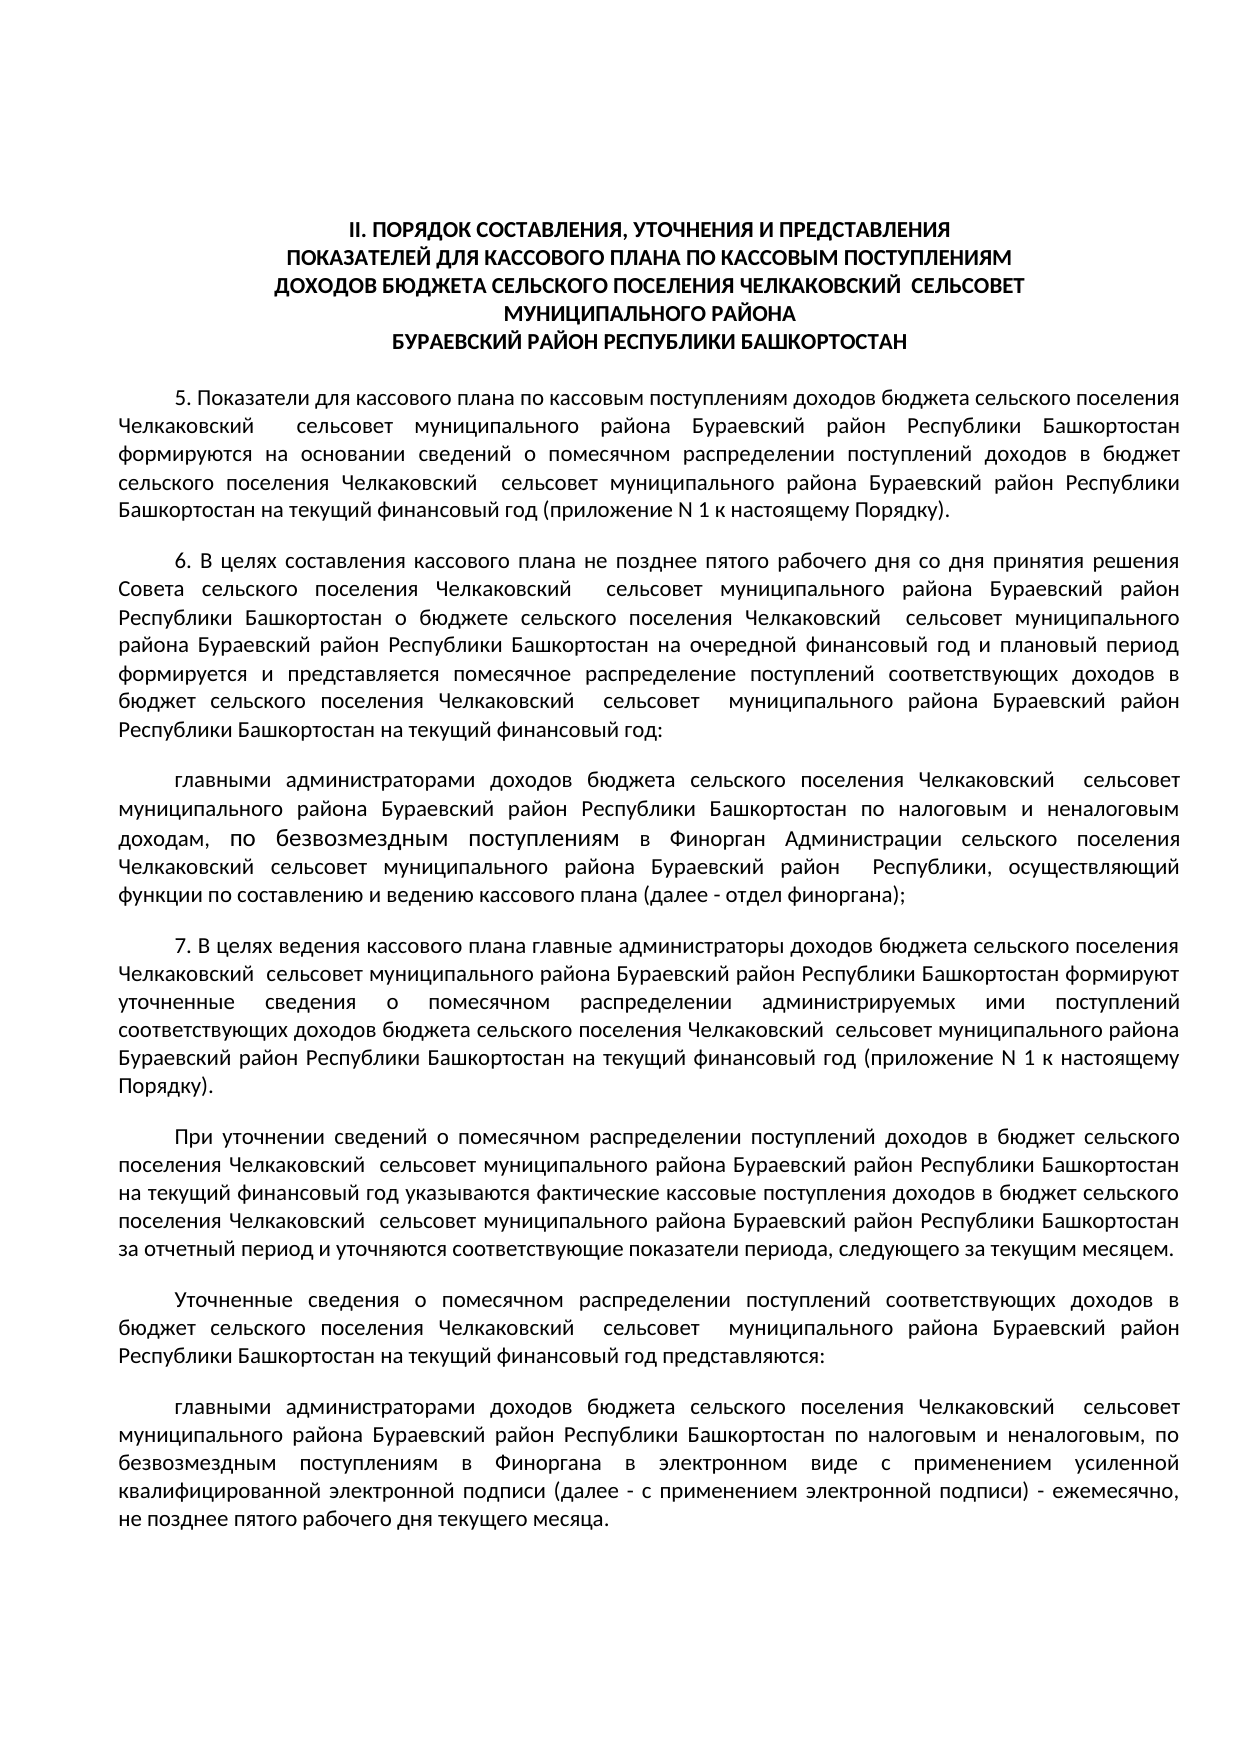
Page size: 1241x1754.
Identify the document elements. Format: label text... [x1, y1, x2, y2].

text главными администраторами доходов бюджета сельского поселения Челкаковский сельсовет муниципального района Бураевский район Республики Башкортостан по налоговым и неналоговым доходам, по безвозмездным поступлениям в Финорган Администрации сельского поселения Челкаковский сельсовет муниципального района Бураевский район Республики, осуществляющий функции по составлению и ведению кассового плана (далее - отдел финоргана); [118, 766, 1181, 908]
text При уточнении сведений о помесячном распределении поступлений доходов в бюджет сельского поселения Челкаковский сельсовет муниципального района Бураевский район Республики Башкортостан на текущий финансовый год указываются фактические кассовые поступления доходов в бюджет сельского поселения Челкаковский сельсовет муниципального района Бураевский район Республики Башкортостан за отчетный период и уточняются соответствующие показатели периода, следующего за текущим месяцем. [118, 1122, 1181, 1262]
text 7. В целях ведения кассового плана главные администраторы доходов бюджета сельского поселения Челкаковский сельсовет муниципального района Бураевский район Республики Башкортостан формируют уточненные сведения о помесячном распределении администрируемых ими поступлений соответствующих доходов бюджета сельского поселения Челкаковский сельсовет муниципального района Бураевский район Республики Башкортостан на текущий финансовый год (приложение N 1 к настоящему Порядку). [118, 931, 1181, 1099]
title ДОХОДОВ БЮДЖЕТА СЕЛЬСКОГО ПОСЕЛЕНИЯ ЧЕЛКАКОВСКИЙ СЕЛЬСОВЕТ [118, 271, 1181, 299]
text главными администраторами доходов бюджета сельского поселения Челкаковский сельсовет муниципального района Бураевский район Республики Башкортостан по налоговым и неналоговым, по безвозмездным поступлениям в Финоргана в электронном виде с применением усиленной квалифицированной электронной подписи (далее - с применением электронной подписи) - ежемесячно, не позднее пятого рабочего дня текущего месяца. [118, 1392, 1181, 1532]
title МУНИЦИПАЛЬНОГО РАЙОНА [118, 299, 1181, 327]
title БУРАЕВСКИЙ РАЙОН РЕСПУБЛИКИ БАШКОРТОСТАН [118, 327, 1181, 356]
text 6. В целях составления кассового плана не позднее пятого рабочего дня со дня принятия решения Совета сельского поселения Челкаковский сельсовет муниципального района Бураевский район Республики Башкортостан о бюджете сельского поселения Челкаковский сельсовет муниципального района Бураевский район Республики Башкортостан на очередной финансовый год и плановый период формируется и представляется помесячное распределение поступлений соответствующих доходов в бюджет сельского поселения Челкаковский сельсовет муниципального района Бураевский район Республики Башкортостан на текущий финансовый год: [118, 547, 1181, 743]
text Уточненные сведения о помесячном распределении поступлений соответствующих доходов в бюджет сельского поселения Челкаковский сельсовет муниципального района Бураевский район Республики Башкортостан на текущий финансовый год представляются: [118, 1285, 1181, 1369]
title II. ПОРЯДОК СОСТАВЛЕНИЯ, УТОЧНЕНИЯ И ПРЕДСТАВЛЕНИЯ [118, 215, 1181, 243]
title ПОКАЗАТЕЛЕЙ ДЛЯ КАССОВОГО ПЛАНА ПО КАССОВЫМ ПОСТУПЛЕНИЯМ [118, 243, 1181, 271]
text 5. Показатели для кассового плана по кассовым поступлениям доходов бюджета сельского поселения Челкаковский сельсовет муниципального района Бураевский район Республики Башкортостан формируются на основании сведений о помесячном распределении поступлений доходов в бюджет сельского поселения Челкаковский сельсовет муниципального района Бураевский район Республики Башкортостан на текущий финансовый год (приложение N 1 к настоящему Порядку). [118, 383, 1181, 524]
